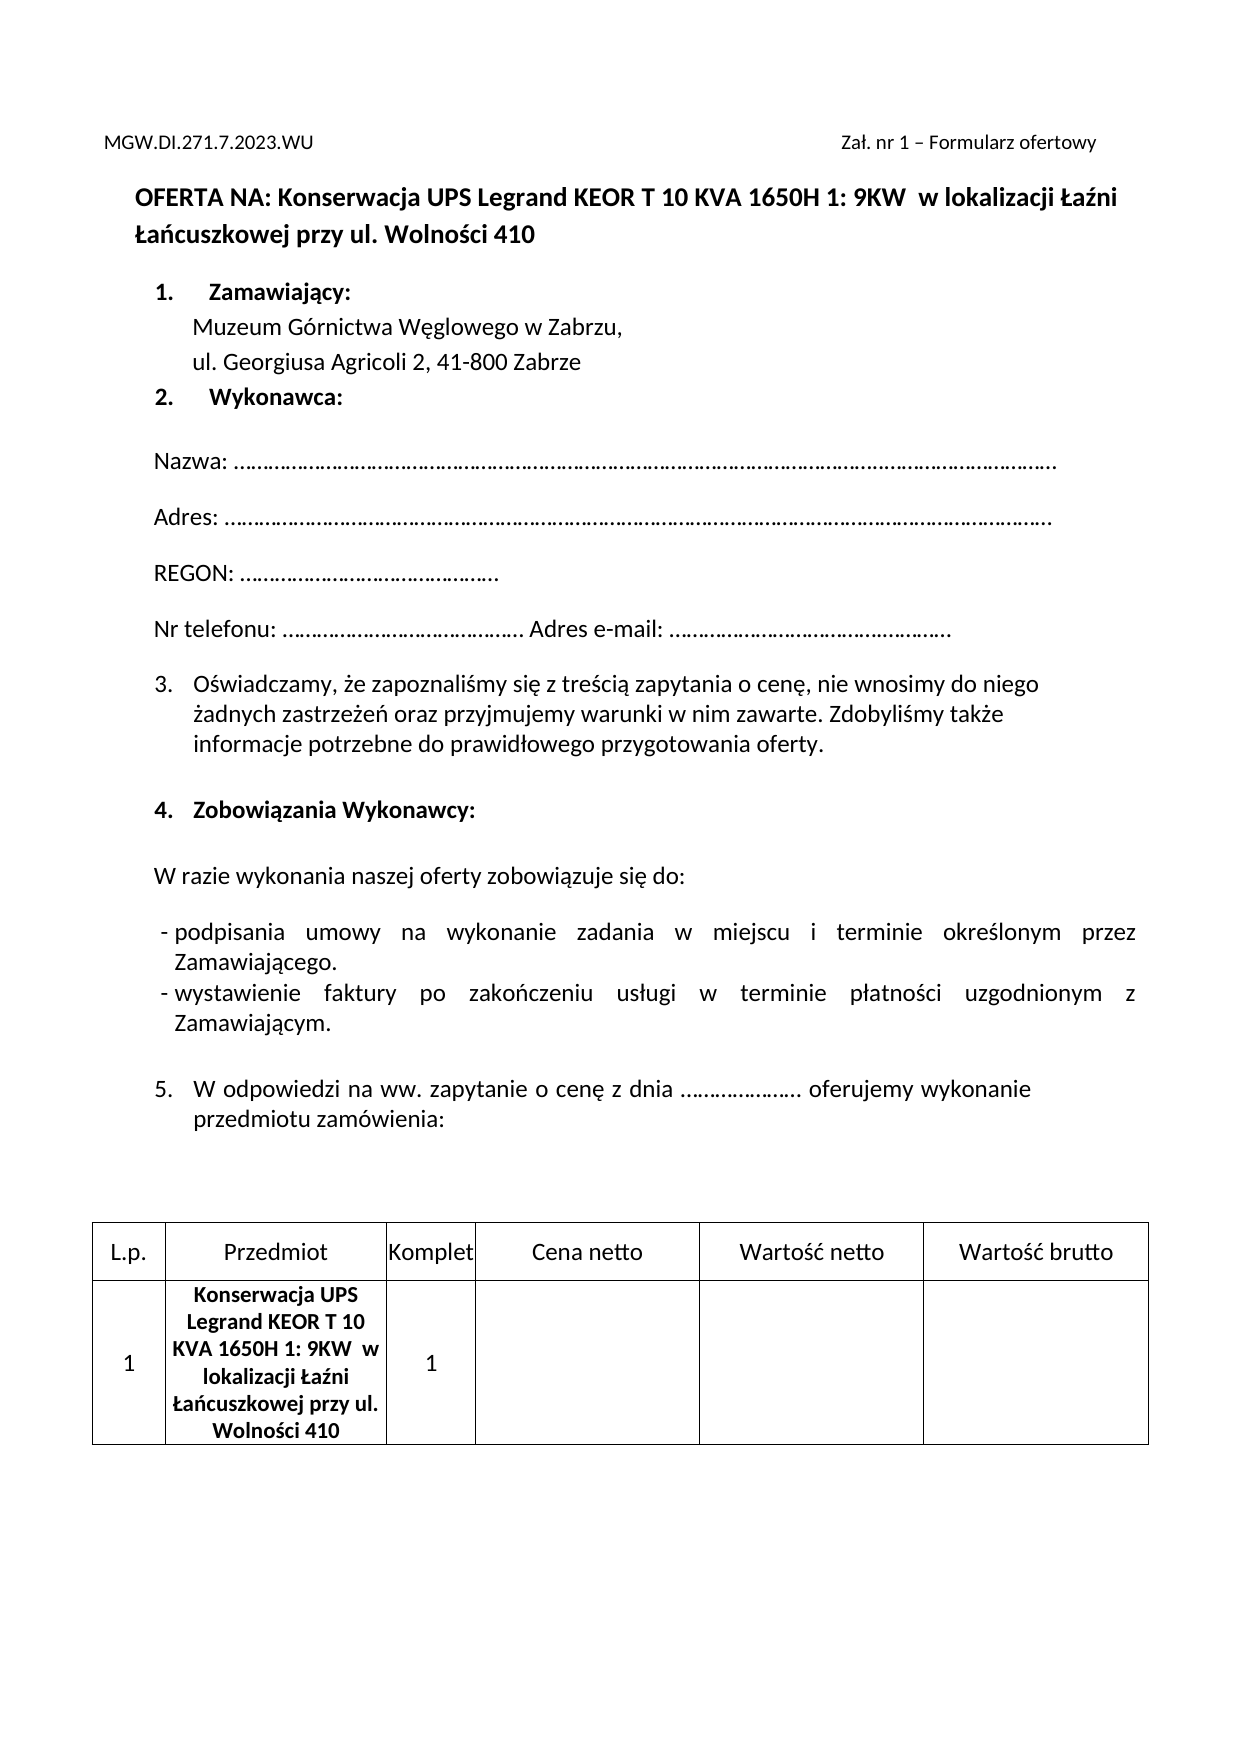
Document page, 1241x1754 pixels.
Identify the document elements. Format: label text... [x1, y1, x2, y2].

list Wykonawca: [154, 381, 1137, 412]
list Zobowiązania Wykonawcy: [154, 794, 1137, 825]
list W odpowiedzi na ww. zapytanie o cenę z dnia ………………… oferujemy wykonanie przedmiotu zamówienia: [154, 1074, 1033, 1133]
text MGW.DI.271.7.2023.WU Zał. nr 1 – Formularz ofertowy [103, 129, 1137, 154]
text REGON: ……………………………………… [153, 557, 1137, 588]
table_header Wartość netto [700, 1223, 923, 1280]
table_header Przedmiot [166, 1223, 386, 1280]
table_header Cena netto [476, 1223, 699, 1280]
table_header Komplet [387, 1223, 475, 1280]
table_cell [476, 1281, 699, 1444]
table_cell Konserwacja UPS Legrand KEOR T 10 KVA 1650H 1: 9KW w lokalizacji Łaźni Łańcuszkowej przy ul. Wolności 410 [166, 1281, 386, 1444]
list Zamawiający: [154, 276, 1137, 307]
table_header Wartość brutto [924, 1223, 1148, 1280]
table_cell [700, 1281, 923, 1444]
table_header L.p. [93, 1223, 165, 1280]
list Oświadczamy, że zapoznaliśmy się z treścią zapytania o cenę, nie wnosimy do niego żadnych zastrzeżeń oraz przyjmujemy warunki w nim zawarte. Zdobyliśmy także informacje potrzebne do prawidłowego przygotowania oferty. [154, 669, 1070, 759]
table_cell 1 [387, 1281, 475, 1444]
text OFERTA NA: Konserwacja UPS Legrand KEOR T 10 KVA 1650H 1: 9KW w lokalizacji Łaźni Łańcuszkowej przy ul. Wolności 410 [135, 180, 1137, 251]
text Nr telefonu: …………………………………… Adres e-mail: ……………………………….………… [153, 613, 1137, 643]
text W razie wykonania naszej oferty zobowiązuje się do: [153, 860, 1137, 890]
list podpisania umowy na wykonanie zadania w miejscu i terminie określonym przez Zamawiającego. [160, 916, 1137, 977]
text Adres: ……………………………………………………………………………………………………………………………… [153, 501, 1137, 532]
list wystawienie faktury po zakończeniu usługi w terminie płatności uzgodnionym z Zamawiającym. [160, 977, 1137, 1038]
text ul. Georgiusa Agricoli 2, 41-800 Zabrze [192, 346, 1137, 377]
table_cell [924, 1281, 1148, 1444]
table_cell 1 [93, 1281, 165, 1444]
text Muzeum Górnictwa Węglowego w Zabrzu, [192, 311, 1137, 342]
text Nazwa: …………………………………………………………………………………………………..………………………… [153, 446, 1137, 476]
